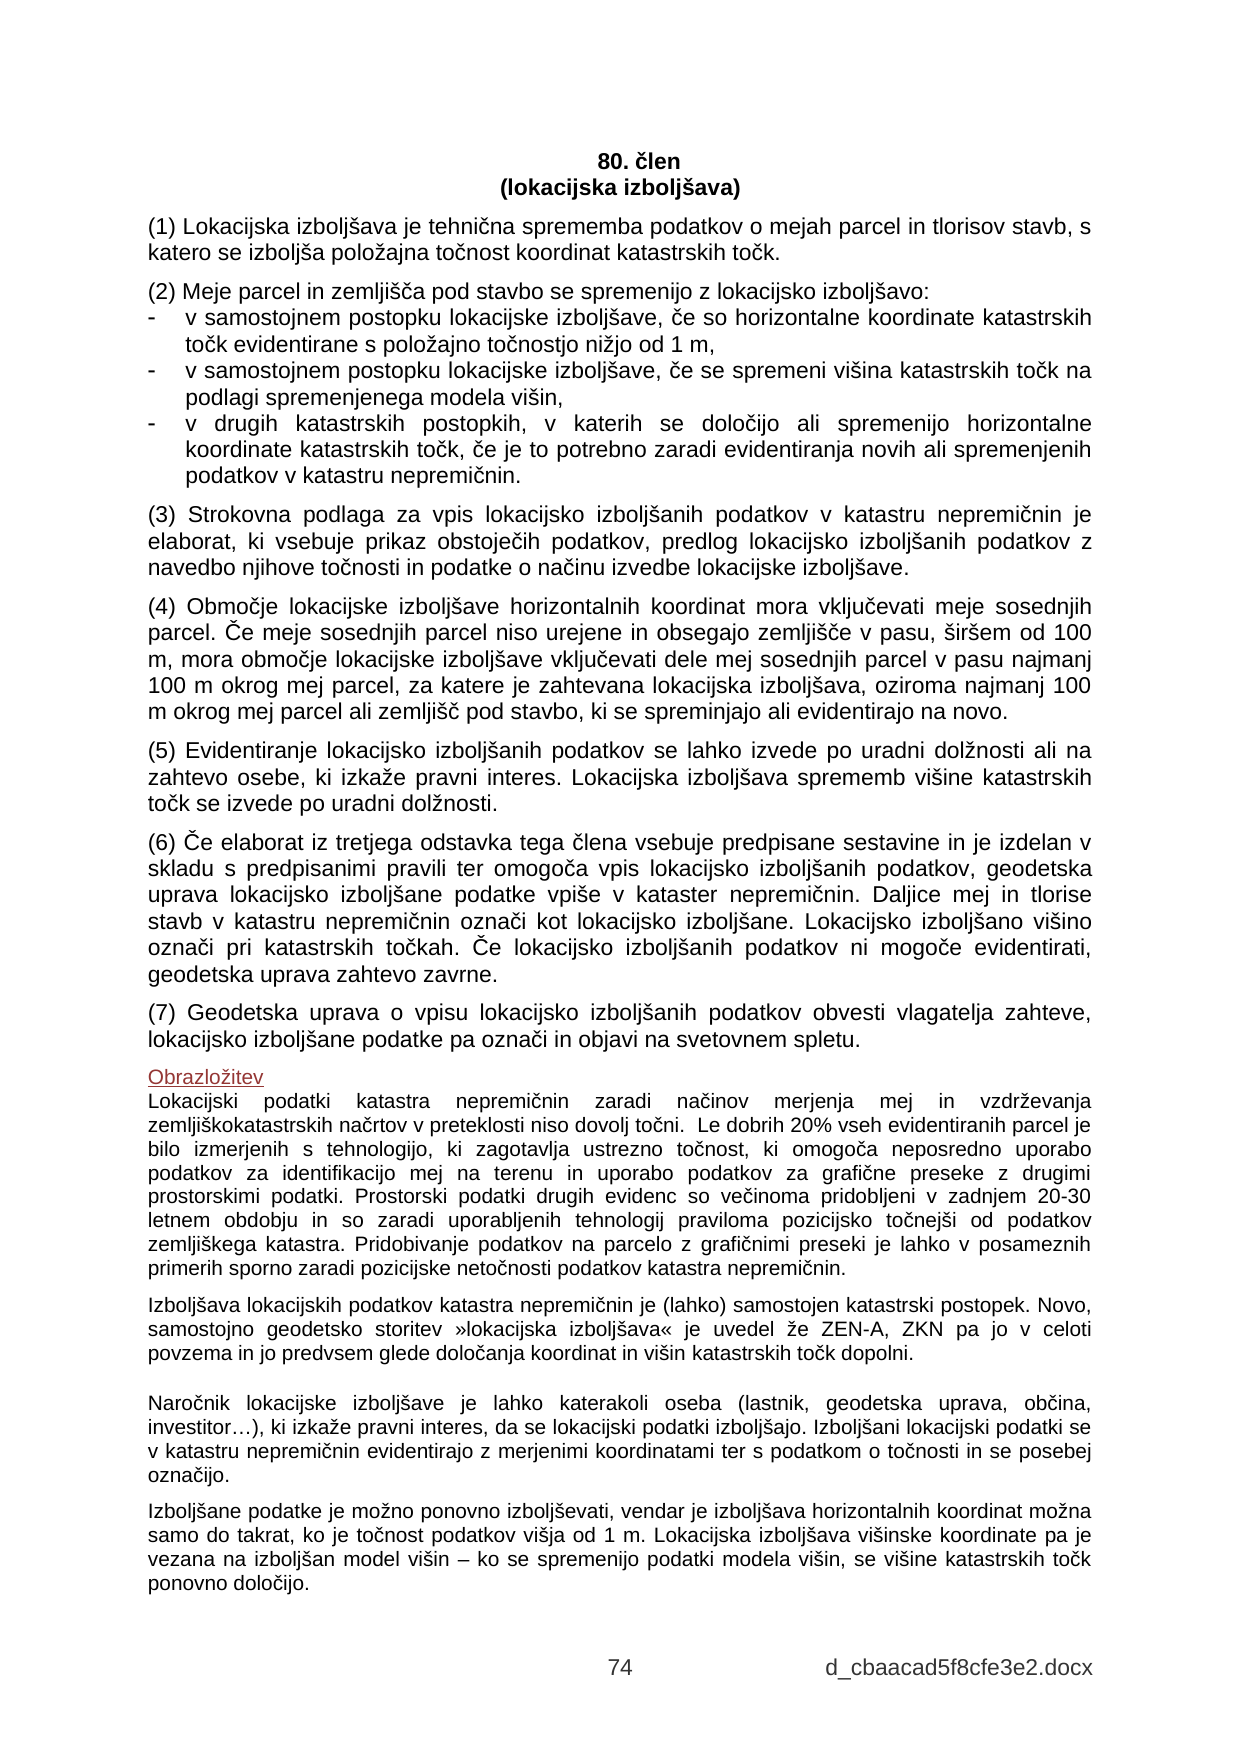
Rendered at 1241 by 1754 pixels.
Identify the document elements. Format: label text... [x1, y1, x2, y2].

list v samostojnem postopku lokacijske izboljšave, če so horizontalne koordinate katastrskih točk evidentirane s položajno točnostjo nižjo od 1 m, [148, 304, 1093, 357]
text Naročnik lokacijske izboljšave je lahko katerakoli oseba (lastnik, geodetska uprava, občina, investitor…), ki izkaže pravni interes, da se lokacijski podatki izboljšajo. Izboljšani lokacijski podatki se v katastru nepremičnin evidentirajo z merjenimi koordinatami ter s podatkom o točnosti in se posebej označijo. [148, 1391, 1093, 1487]
text (7) Geodetska uprava o vpisu lokacijsko izboljšanih podatkov obvesti vlagatelja zahteve, lokacijsko izboljšane podatke pa označi in objavi na svetovnem spletu. [148, 999, 1093, 1052]
text Izboljšava lokacijskih podatkov katastra nepremičnin je (lahko) samostojen katastrski postopek. Novo, samostojno geodetsko storitev »lokacijska izboljšava« je uvedel že ZEN-A, ZKN pa jo v celoti povzema in jo predvsem glede določanja koordinat in višin katastrskih točk dopolni. [148, 1293, 1093, 1364]
text (6) Če elaborat iz tretjega odstavka tega člena vsebuje predpisane sestavine in je izdelan v skladu s predpisanimi pravili ter omogoča vpis lokacijsko izboljšanih podatkov, geodetska uprava lokacijsko izboljšane podatke vpiše v kataster nepremičnin. Daljice mej in tlorise stavb v katastru nepremičnin označi kot lokacijsko izboljšane. Lokacijsko izboljšano višino označi pri katastrskih točkah. Če lokacijsko izboljšanih podatkov ni mogoče evidentirati, geodetska uprava zahtevo zavrne. [148, 829, 1093, 987]
text (1) Lokacijska izboljšava je tehnična sprememba podatkov o mejah parcel in tlorisov stavb, s katero se izboljša položajna točnost koordinat katastrskih točk. [148, 213, 1093, 266]
list v drugih katastrskih postopkih, v katerih se določijo ali spremenijo horizontalne koordinate katastrskih točk, če je to potrebno zaradi evidentiranja novih ali spremenjenih podatkov v katastru nepremičnin. [148, 410, 1093, 489]
text Lokacijski podatki katastra nepremičnin zaradi načinov merjenja mej in vzdrževanja zemljiškokatastrskih načrtov v preteklosti niso dovolj točni. Le dobrih 20% vseh evidentiranih parcel je bilo izmerjenih s tehnologijo, ki zagotavlja ustrezno točnost, ki omogoča neposredno uporabo podatkov za identifikacijo mej na terenu in uporabo podatkov za grafične preseke z drugimi prostorskimi podatki. Prostorski podatki drugih evidenc so večinoma pridobljeni v zadnjem 20-30 letnem obdobju in so zaradi uporabljenih tehnologij praviloma pozicijsko točnejši od podatkov zemljiškega katastra. Pridobivanje podatkov na parcelo z grafičnimi preseki je lahko v posameznih primerih sporno zaradi pozicijske netočnosti podatkov katastra nepremičnin. [148, 1088, 1093, 1280]
text (5) Evidentiranje lokacijsko izboljšanih podatkov se lahko izvede po uradni dolžnosti ali na zahtevo osebe, ki izkaže pravni interes. Lokacijska izboljšava sprememb višine katastrskih točk se izvede po uradni dolžnosti. [148, 737, 1093, 816]
text člen [185, 148, 1093, 174]
text Izboljšane podatke je možno ponovno izboljševati, vendar je izboljšava horizontalnih koordinat možna samo do takrat, ko je točnost podatkov višja od 1 m. Lokacijska izboljšava višinske koordinate pa je vezana na izboljšan model višin – ko se spremenijo podatki modela višin, se višine katastrskih točk ponovno določijo. [148, 1499, 1093, 1595]
list v samostojnem postopku lokacijske izboljšave, če se spremeni višina katastrskih točk na podlagi spremenjenega modela višin, [148, 357, 1093, 410]
subtitle (lokacijska izboljšava) [148, 174, 1093, 200]
text Obrazložitev [148, 1064, 1093, 1088]
text (2) Meje parcel in zemljišča pod stavbo se spremenijo z lokacijsko izboljšavo: [148, 278, 1093, 304]
text (3) Strokovna podlaga za vpis lokacijsko izboljšanih podatkov v katastru nepremičnin je elaborat, ki vsebuje prikaz obstoječih podatkov, predlog lokacijsko izboljšanih podatkov z navedbo njihove točnosti in podatke o načinu izvedbe lokacijske izboljšave. [148, 501, 1093, 580]
text (4) Območje lokacijske izboljšave horizontalnih koordinat mora vključevati meje sosednjih parcel. Če meje sosednjih parcel niso urejene in obsegajo zemljišče v pasu, širšem od 100 m, mora območje lokacijske izboljšave vključevati dele mej sosednjih parcel v pasu najmanj 100 m okrog mej parcel, za katere je zahtevana lokacijska izboljšava, oziroma najmanj 100 m okrog mej parcel ali zemljišč pod stavbo, ki se spreminjajo ali evidentirajo na novo. [148, 593, 1093, 725]
